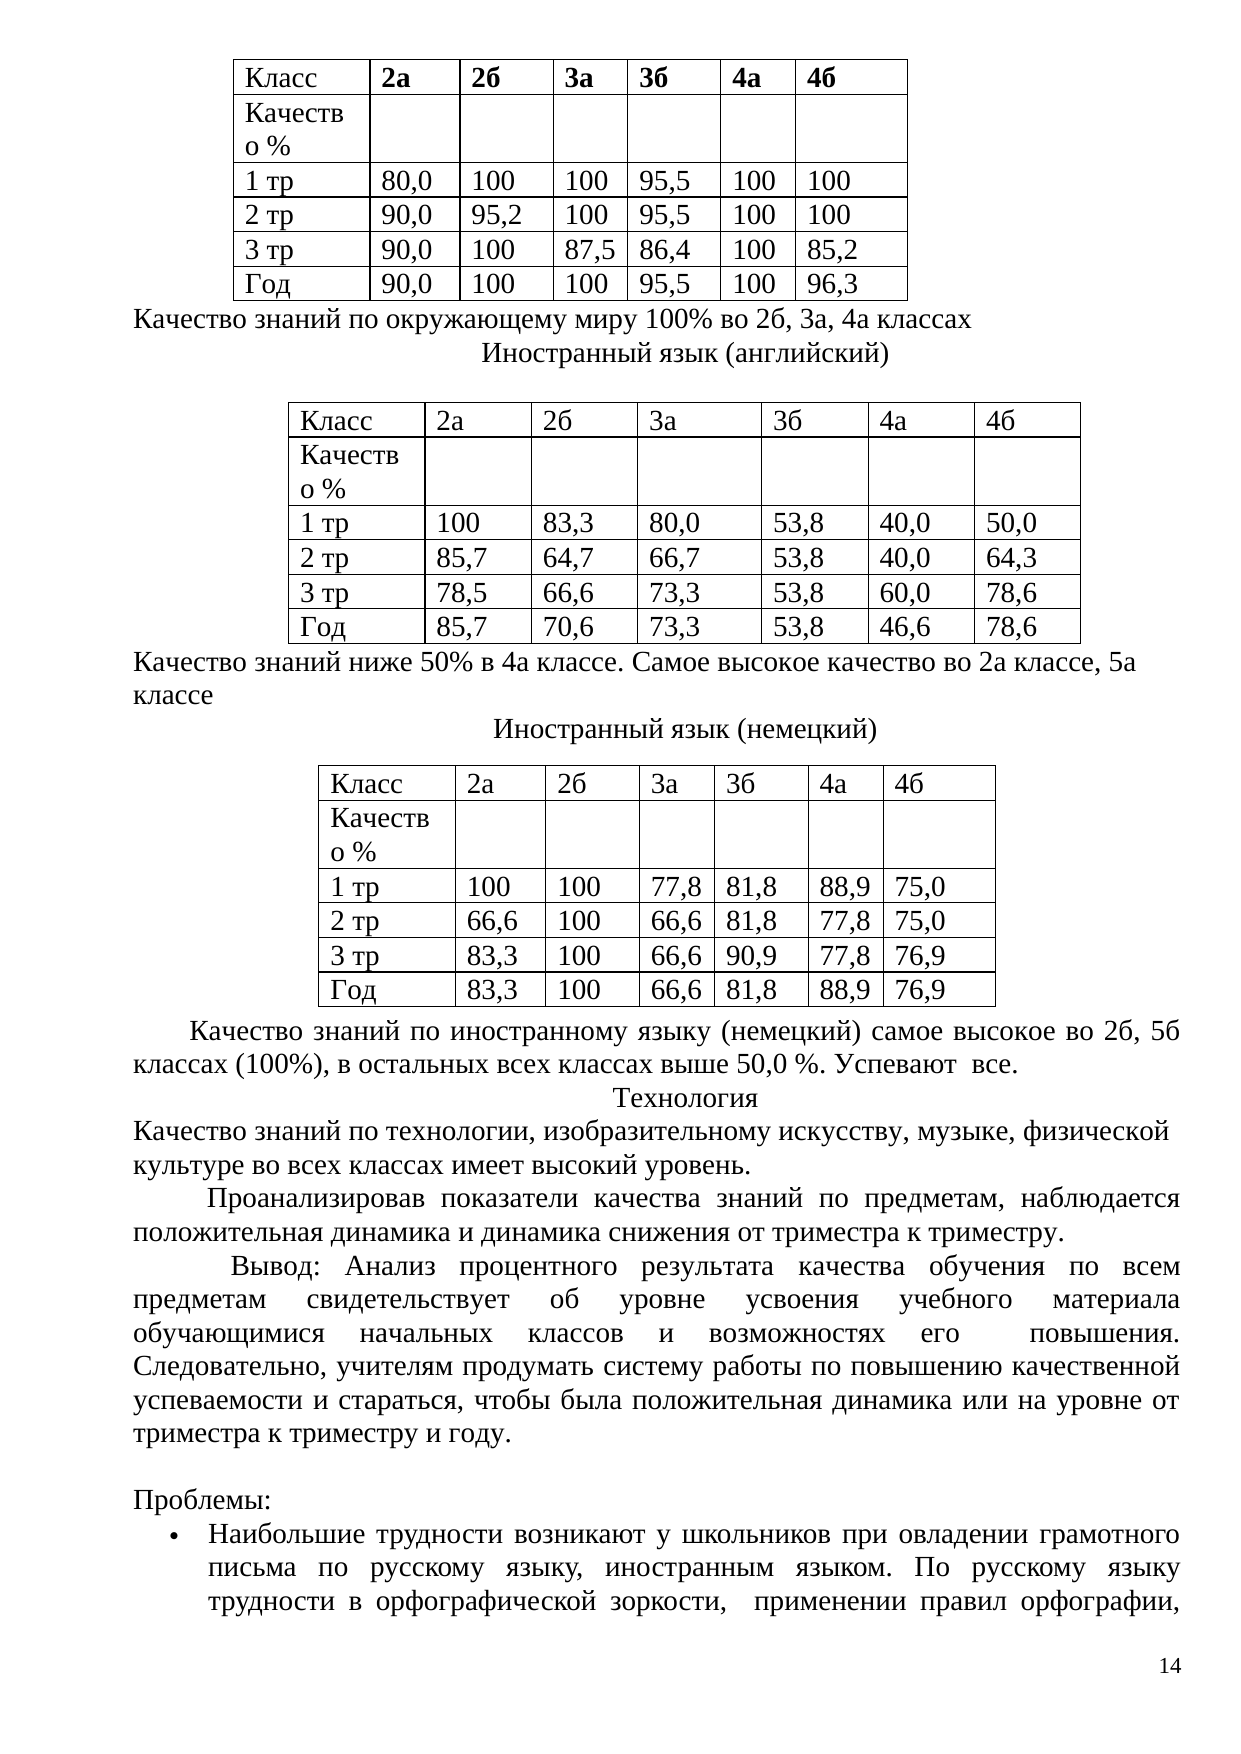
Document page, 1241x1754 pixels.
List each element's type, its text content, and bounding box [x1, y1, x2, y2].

table_header 2б [461, 60, 553, 94]
table_cell 53,8 [762, 575, 868, 608]
table_cell 100 [461, 267, 553, 300]
table_header 3б [715, 766, 808, 799]
table_cell 100 [546, 869, 639, 902]
table_cell 95,5 [628, 163, 720, 196]
table_cell 78,6 [975, 609, 1080, 643]
table_cell 2 тр [289, 540, 424, 574]
table_cell 66,6 [640, 938, 714, 971]
table_cell [638, 438, 761, 504]
table_cell [371, 95, 459, 162]
table_cell Год [289, 609, 424, 643]
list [170, 1516, 1181, 1617]
table_cell 95,5 [628, 198, 720, 231]
table_cell 90,9 [715, 938, 808, 971]
table_cell Качество % [319, 801, 455, 868]
table_cell 3 тр [289, 575, 424, 608]
table_cell 100 [796, 198, 907, 231]
table_cell 100 [456, 869, 545, 902]
table_cell 87,5 [554, 232, 627, 266]
table_cell 100 [721, 267, 795, 300]
table_cell 85,2 [796, 232, 907, 266]
table_cell 81,8 [715, 903, 808, 937]
table_cell [869, 438, 974, 504]
table_header 4а [721, 60, 795, 94]
table_cell 1 тр [319, 869, 455, 902]
table_header 4б [975, 403, 1080, 436]
table_header 4а [809, 766, 883, 799]
table_cell 95,5 [628, 267, 720, 300]
table_cell 100 [546, 938, 639, 971]
table_cell [456, 801, 545, 868]
table_cell 64,7 [532, 540, 637, 574]
table_cell Год [234, 267, 369, 300]
table_cell 73,3 [638, 575, 761, 608]
table_cell [884, 801, 995, 868]
table_header 3б [762, 403, 868, 436]
table_cell 100 [461, 163, 553, 196]
table_header 4б [884, 766, 995, 799]
table_cell 76,9 [884, 973, 995, 1006]
table_header 2б [532, 403, 637, 436]
table_cell 83,3 [456, 973, 545, 1006]
table_cell 83,3 [456, 938, 545, 971]
table_cell 85,7 [426, 540, 531, 574]
table_cell [640, 801, 714, 868]
table_header 2б [546, 766, 639, 799]
table_header Класс [319, 766, 455, 799]
table_cell 90,0 [371, 232, 459, 266]
text Иностранный язык (английский) [133, 335, 1181, 368]
table_cell 53,8 [762, 540, 868, 574]
table_cell [762, 438, 868, 504]
table_cell 46,6 [869, 609, 974, 643]
table_cell 66,6 [640, 973, 714, 1006]
text Проблемы: [133, 1482, 1181, 1516]
text Технология [133, 1080, 1181, 1113]
table_cell 53,8 [762, 609, 868, 643]
table_cell 76,9 [884, 938, 995, 971]
table_cell 73,3 [638, 609, 761, 643]
table_cell 88,9 [809, 869, 883, 902]
table_cell 100 [426, 506, 531, 539]
table_cell 88,9 [809, 973, 883, 1006]
table_cell 100 [796, 163, 907, 196]
table_cell 100 [554, 267, 627, 300]
table_cell 86,4 [628, 232, 720, 266]
table_header 3а [554, 60, 627, 94]
table_cell 66,6 [532, 575, 637, 608]
table_cell 81,8 [715, 869, 808, 902]
table_cell Качество % [289, 438, 424, 504]
table_cell [721, 95, 795, 162]
table_cell 96,3 [796, 267, 907, 300]
text Вывод: Анализ процентного результата качества обучения по всем предметам свидетельствует об уровне усвоения учебного материала обучающимися начальных классов и возможностях его повышения. Следовательно, учителям продумать систему работы по повышению качественной успеваемости и стараться, чтобы была положительная динамика или на уровне от триместра к триместру и году. [133, 1248, 1181, 1449]
table_cell 77,8 [809, 938, 883, 971]
text Качество знаний по окружающему миру 100% во 2б, 3а, 4а классах [133, 301, 1181, 335]
table_cell Год [319, 973, 455, 1006]
text Качество знаний ниже 50% в 4а классе. Самое высокое качество во 2а классе, 5а классе [133, 644, 1181, 711]
table_header Класс [289, 403, 424, 436]
text Иностранный язык (немецкий) [133, 711, 1181, 744]
table_cell 81,8 [715, 973, 808, 1006]
table_cell [715, 801, 808, 868]
table_cell 1 тр [234, 163, 369, 196]
table_cell 100 [721, 232, 795, 266]
table_cell [975, 438, 1080, 504]
table_cell 64,3 [975, 540, 1080, 574]
table_cell [461, 95, 553, 162]
table_cell 100 [546, 973, 639, 1006]
table_cell 78,5 [426, 575, 531, 608]
table_cell 1 тр [289, 506, 424, 539]
table_cell [628, 95, 720, 162]
table_cell 66,6 [640, 903, 714, 937]
table_cell 100 [721, 198, 795, 231]
table_cell [554, 95, 627, 162]
table_cell 83,3 [532, 506, 637, 539]
table_cell 100 [546, 903, 639, 937]
table_cell 85,7 [426, 609, 531, 643]
table_cell 60,0 [869, 575, 974, 608]
table_cell 100 [721, 163, 795, 196]
table_cell 3 тр [234, 232, 369, 266]
table_cell 75,0 [884, 903, 995, 937]
table_header 4а [869, 403, 974, 436]
table_cell 78,6 [975, 575, 1080, 608]
table_cell 53,8 [762, 506, 868, 539]
table_header 4б [796, 60, 907, 94]
table_cell 50,0 [975, 506, 1080, 539]
table_header 3а [638, 403, 761, 436]
table_cell 80,0 [371, 163, 459, 196]
table_cell 66,7 [638, 540, 761, 574]
table_header 3а [640, 766, 714, 799]
table_header 2а [456, 766, 545, 799]
table_cell 77,8 [809, 903, 883, 937]
table_cell 90,0 [371, 267, 459, 300]
table_cell 77,8 [640, 869, 714, 902]
table_cell 100 [461, 232, 553, 266]
table_cell [532, 438, 637, 504]
table_cell 40,0 [869, 540, 974, 574]
table_cell Качество % [234, 95, 369, 162]
table_cell [546, 801, 639, 868]
text Качество знаний по технологии, изобразительному искусству, музыке, физической культуре во всех классах имеет высокий уровень. [133, 1113, 1181, 1181]
table_cell 75,0 [884, 869, 995, 902]
table_cell 100 [554, 198, 627, 231]
table_cell 90,0 [371, 198, 459, 231]
table_cell [426, 438, 531, 504]
table_cell 2 тр [319, 903, 455, 937]
table_header Класс [234, 60, 369, 94]
table_header 2а [371, 60, 459, 94]
text Проанализировав показатели качества знаний по предметам, наблюдается положительная динамика и динамика снижения от триместра к триместру. [133, 1181, 1181, 1248]
table_cell [809, 801, 883, 868]
table_header 3б [628, 60, 720, 94]
table_cell 100 [554, 163, 627, 196]
table_cell 80,0 [638, 506, 761, 539]
table_header 2а [426, 403, 531, 436]
table_cell 40,0 [869, 506, 974, 539]
text Качество знаний по иностранному языку (немецкий) самое высокое во 2б, 5б классах (100%), в остальных всех классах выше 50,0 %. Успевают все. [133, 1013, 1181, 1080]
table_cell [796, 95, 907, 162]
table_cell 66,6 [456, 903, 545, 937]
table_cell 95,2 [461, 198, 553, 231]
table_cell 2 тр [234, 198, 369, 231]
table_cell 3 тр [319, 938, 455, 971]
table_cell 70,6 [532, 609, 637, 643]
